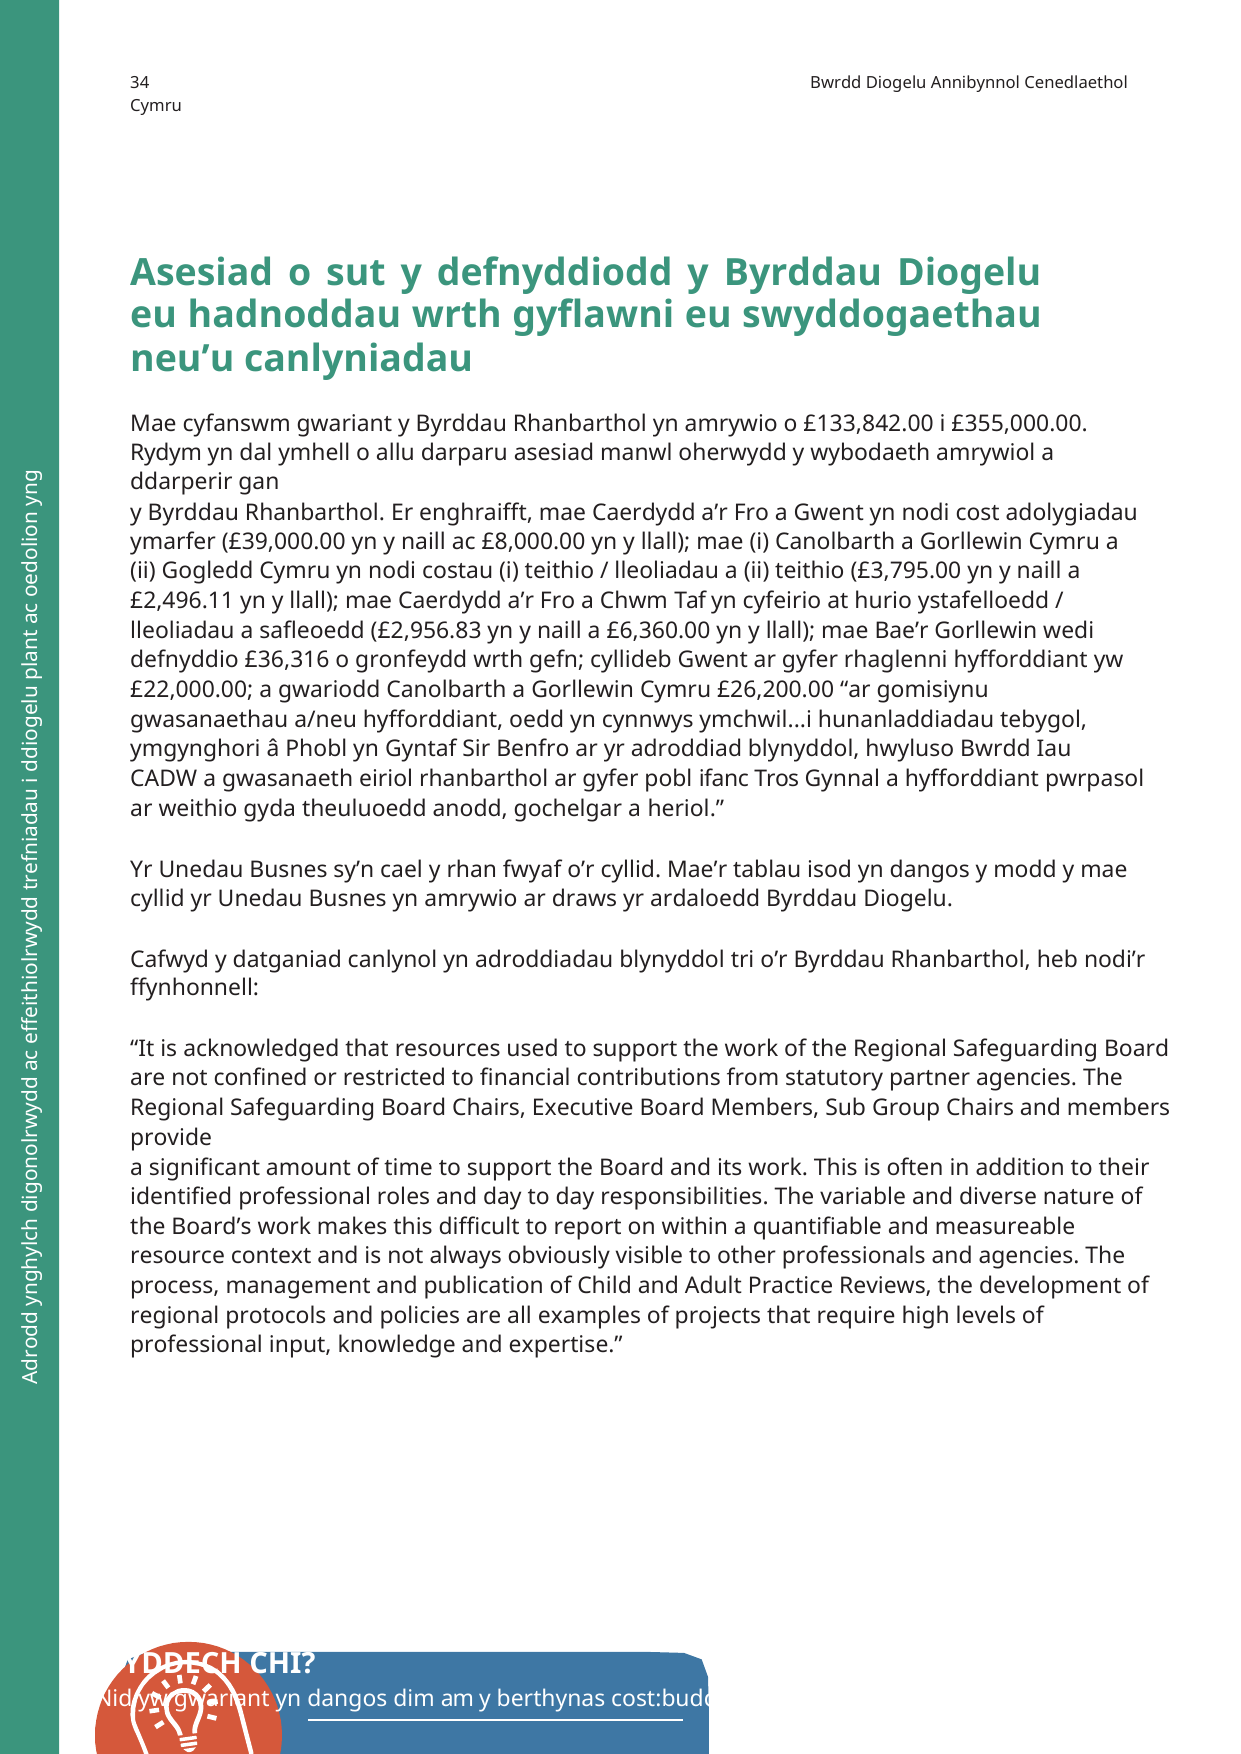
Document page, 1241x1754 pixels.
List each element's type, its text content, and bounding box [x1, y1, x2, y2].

text Mae cyfanswm gwariant y Byrddau Rhanbarthol yn amrywio o £133,842.00 i £355,000.00. Rydym yn dal ymhell o allu darparu asesiad manwl oherwydd y wybodaeth amrywiol a ddarperir gan [130, 407, 1133, 496]
text Cafwyd y datganiad canlynol yn adroddiadau blynyddol tri o’r Byrddau Rhanbarthol, heb nodi’r ffynhonnell: [130, 943, 1182, 1003]
text 34 Bwrdd Diogelu Annibynnol Cenedlaethol Cymru [130, 71, 1182, 116]
text y Byrddau Rhanbarthol. Er enghraifft, mae Caerdydd a’r Fro a Gwent yn nodi cost adolygiadau ymarfer (£39,000.00 yn y naill ac £8,000.00 yn y llall); mae (i) Canolbarth a Gorllewin Cymru a (ii) Gogledd Cymru yn nodi costau (i) teithio / lleoliadau a (ii) teithio (£3,795.00 yn y naill a £2,496.11 yn y llall); mae Caerdydd a’r Fro a Chwm Taf yn cyfeirio at hurio ystafelloedd / lleoliadau a safleoedd (£2,956.83 yn y naill a £6,360.00 yn y llall); mae Bae’r Gorllewin wedi defnyddio £36,316 o gronfeydd wrth gefn; cyllideb Gwent ar gyfer rhaglenni hyfforddiant yw £22,000.00; a gwariodd Canolbarth a Gorllewin Cymru £26,200.00 “ar gomisiynu gwasanaethau a/neu hyfforddiant, oedd yn cynnwys ymchwil...i hunanladdiadau tebygol, ymgynghori â Phobl yn Gyntaf Sir Benfro ar yr adroddiad blynyddol, hwyluso Bwrdd Iau CADW a gwasanaeth eiriol rhanbarthol ar gyfer pobl ifanc Tros Gynnal a hyfforddiant pwrpasol ar weithio gyda theuluoedd anodd, gochelgar a heriol.” [130, 496, 1145, 823]
text “It is acknowledged that resources used to support the work of the Regional Safeguarding Board are not confined or restricted to financial contributions from statutory partner agencies. The Regional Safeguarding Board Chairs, Executive Board Members, Sub Group Chairs and members provide [130, 1033, 1182, 1152]
text a significant amount of time to support the Board and its work. This is often in addition to their identified professional roles and day to day responsibilities. The variable and diverse nature of the Board’s work makes this difficult to report on within a quantifiable and measureable resource context and is not always obviously visible to other professionals and agencies. The process, management and publication of Child and Adult Practice Reviews, the development of regional protocols and policies are all examples of projects that require high levels of professional input, knowledge and expertise.” [130, 1152, 1165, 1359]
text Yr Unedau Busnes sy’n cael y rhan fwyaf o’r cyllid. Mae’r tablau isod yn dangos y modd y mae cyllid yr Unedau Busnes yn amrywio ar draws yr ardaloedd Byrddau Diogelu. [130, 853, 1146, 913]
subtitle Asesiad o sut y defnyddiodd y Byrddau Diogelu eu hadnoddau wrth gyflawni eu swyddogaethau neu’u canlyniadau [130, 249, 1042, 383]
